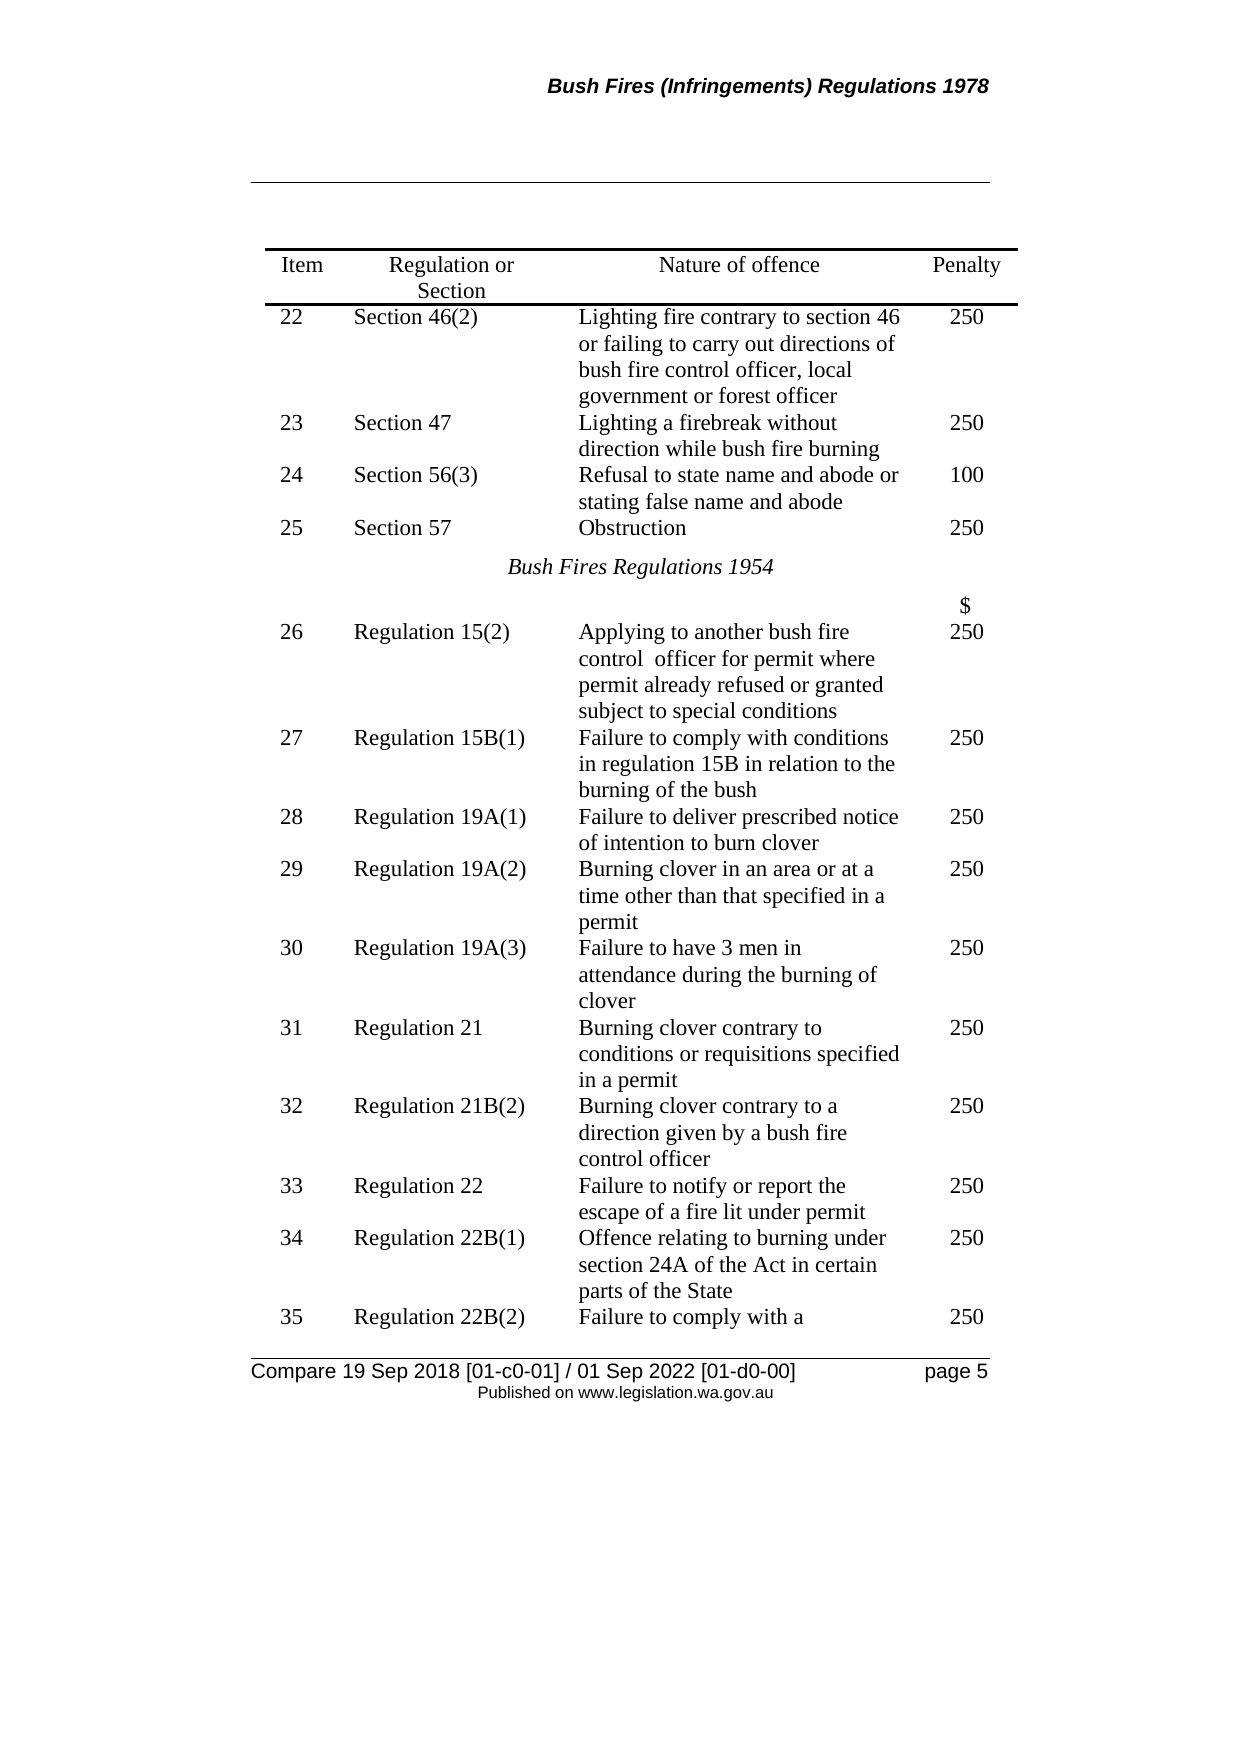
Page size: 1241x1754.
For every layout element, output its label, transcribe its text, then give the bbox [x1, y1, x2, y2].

table_cell Regulation 22B(1) [339, 1224, 564, 1303]
table_cell Regulation 15(2) [339, 618, 564, 724]
table_cell Burning clover contrary to a direction given by a bush fire control officer [564, 1093, 915, 1172]
table_cell Refusal to state name and abode or stating false name and abode [564, 461, 915, 514]
table_cell Regulation 22 [339, 1172, 564, 1224]
table_cell Obstruction [564, 514, 915, 541]
table_cell Regulation 19A(1) [339, 803, 564, 855]
table_cell 250 [915, 1304, 1018, 1330]
table_header Nature of offence [564, 251, 915, 303]
table_cell 250 [915, 803, 1018, 855]
table_cell 30 [265, 935, 339, 1013]
table_cell 250 [915, 514, 1018, 541]
table_cell 23 [265, 409, 339, 461]
table_cell 32 [265, 1093, 339, 1172]
table_cell Section 56(3) [339, 461, 564, 514]
table_cell Section 46(2) [339, 306, 564, 409]
table_cell Regulation 21 [339, 1014, 564, 1093]
table_cell 100 [915, 461, 1018, 514]
table_header Item [265, 251, 339, 303]
table_cell Regulation 15B(1) [339, 724, 564, 803]
table_cell 250 [915, 409, 1018, 461]
table_cell Bush Fires Regulations 1954 [265, 541, 1018, 592]
table_cell 28 [265, 803, 339, 855]
table_cell Regulation 19A(2) [339, 855, 564, 934]
table_cell 250 [915, 724, 1018, 803]
table_cell 25 [265, 514, 339, 541]
table_cell Offence relating to burning under section 24A of the Act in certain parts of the State [564, 1224, 915, 1303]
table_cell 35 [265, 1304, 339, 1330]
table_cell 250 [915, 935, 1018, 1013]
table_cell Section 47 [339, 409, 564, 461]
table_cell 250 [915, 1014, 1018, 1093]
table_cell 29 [265, 855, 339, 934]
table_cell Lighting fire contrary to section 46 or failing to carry out directions of bush fire control officer, local government or forest officer [564, 306, 915, 409]
table_cell 27 [265, 724, 339, 803]
table_cell Regulation 21B(2) [339, 1093, 564, 1172]
table_cell Failure to deliver prescribed notice of intention to burn clover [564, 803, 915, 855]
table_cell Regulation 19A(3) [339, 935, 564, 1013]
table_cell 250 [915, 306, 1018, 409]
table_header Penalty [915, 251, 1018, 303]
table_cell 250 [915, 1093, 1018, 1172]
table_cell 22 [265, 306, 339, 409]
table_cell $ [265, 592, 1018, 618]
table_cell Applying to another bush fire control officer for permit where permit already refused or granted subject to special conditions [564, 618, 915, 724]
table_cell Failure to notify or report the escape of a fire lit under permit [564, 1172, 915, 1224]
table_cell 250 [915, 1224, 1018, 1303]
table_cell Section 57 [339, 514, 564, 541]
table_cell Lighting a firebreak without direction while bush fire burning [564, 409, 915, 461]
table_cell Failure to have 3 men in attendance during the burning of clover [564, 935, 915, 1013]
table_cell 250 [915, 1172, 1018, 1224]
table_cell 250 [915, 855, 1018, 934]
table_cell Burning clover contrary to conditions or requisitions specified in a permit [564, 1014, 915, 1093]
table_cell Burning clover in an area or at a time other than that specified in a permit [564, 855, 915, 934]
table_cell 24 [265, 461, 339, 514]
table_cell 34 [265, 1224, 339, 1303]
table_cell 26 [265, 618, 339, 724]
table_cell 31 [265, 1014, 339, 1093]
table_cell Failure to comply with conditions in regulation 15B in relation to the burning of the bush [564, 724, 915, 803]
table_cell Regulation 22B(2) [339, 1304, 564, 1330]
table_cell 33 [265, 1172, 339, 1224]
table_cell 250 [915, 618, 1018, 724]
table_header Regulation or Section [339, 251, 564, 303]
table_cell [564, 1304, 915, 1330]
